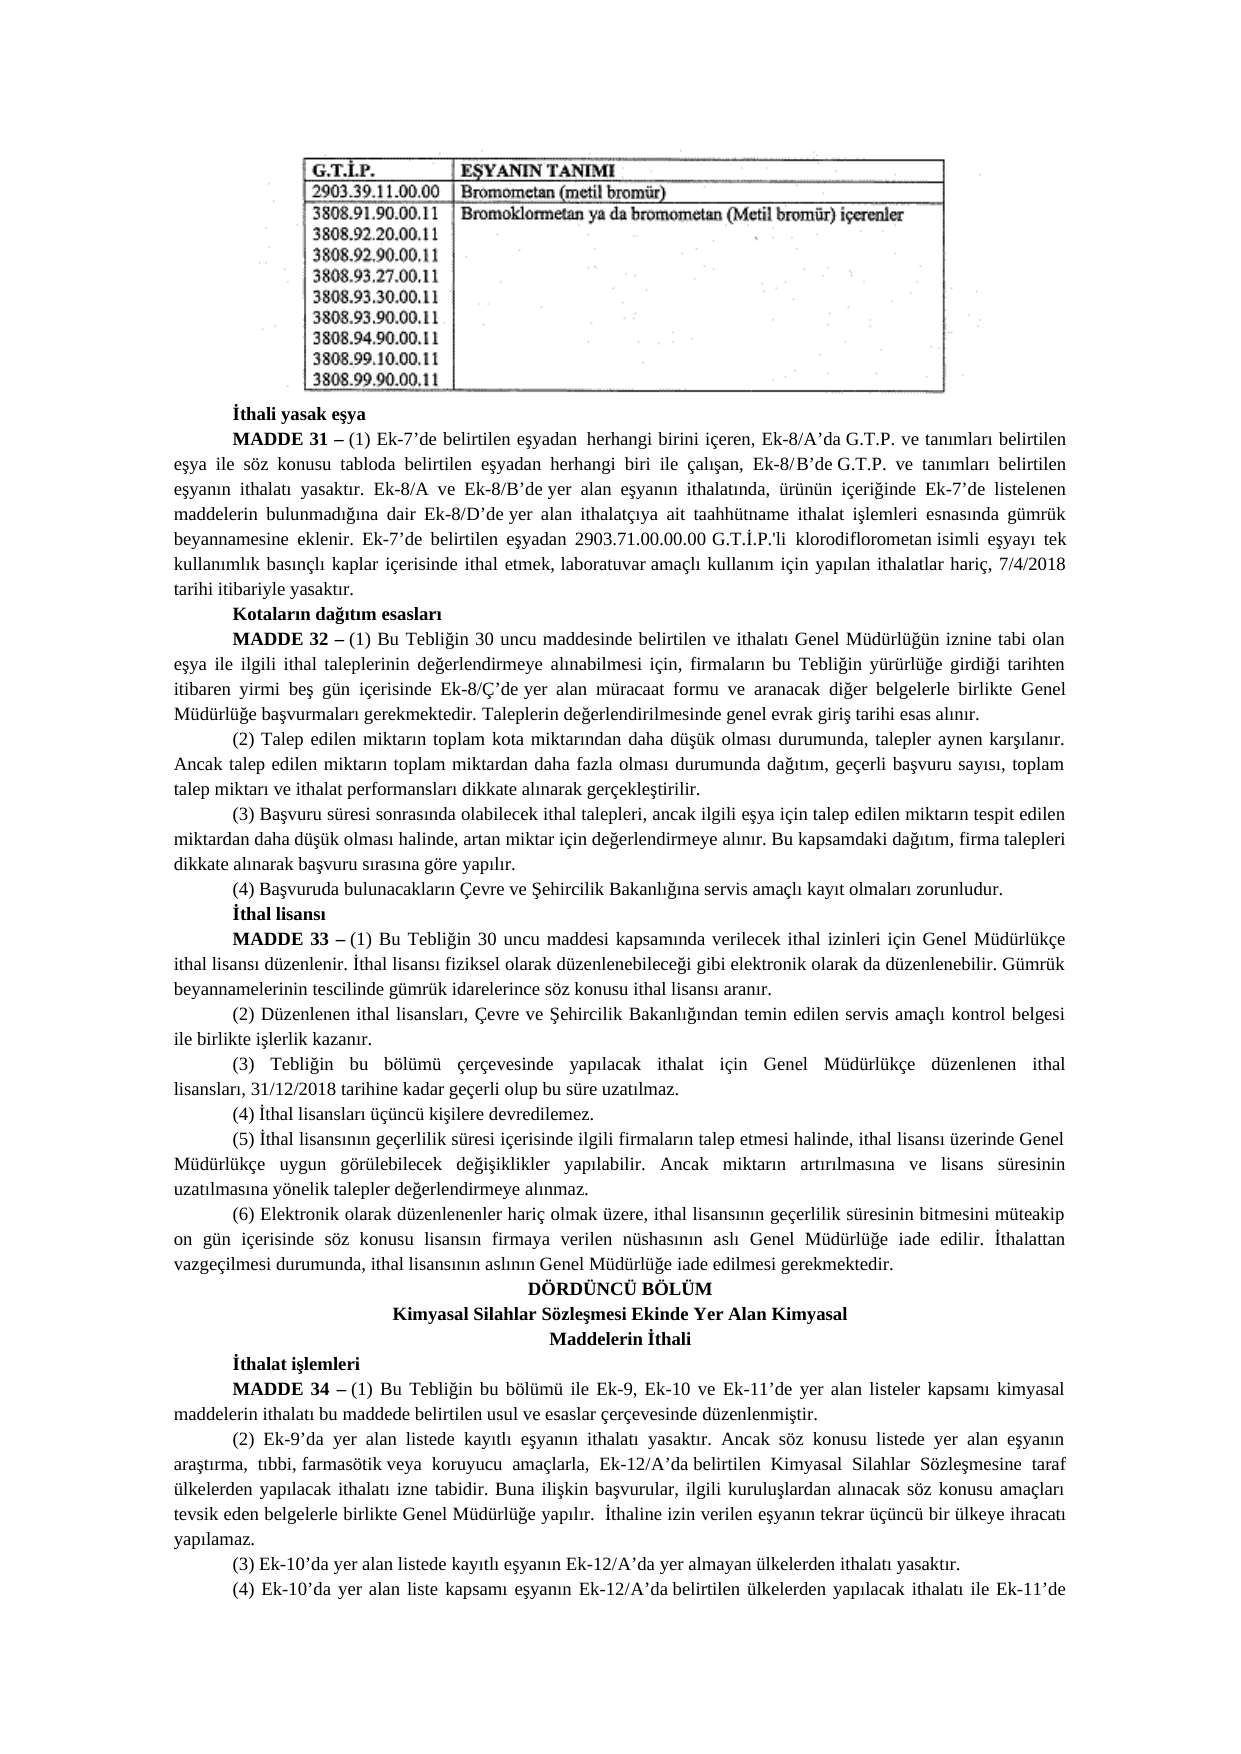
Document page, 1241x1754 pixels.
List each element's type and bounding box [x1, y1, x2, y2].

table_header [146, 148, 1094, 1599]
picture [256, 147, 984, 400]
